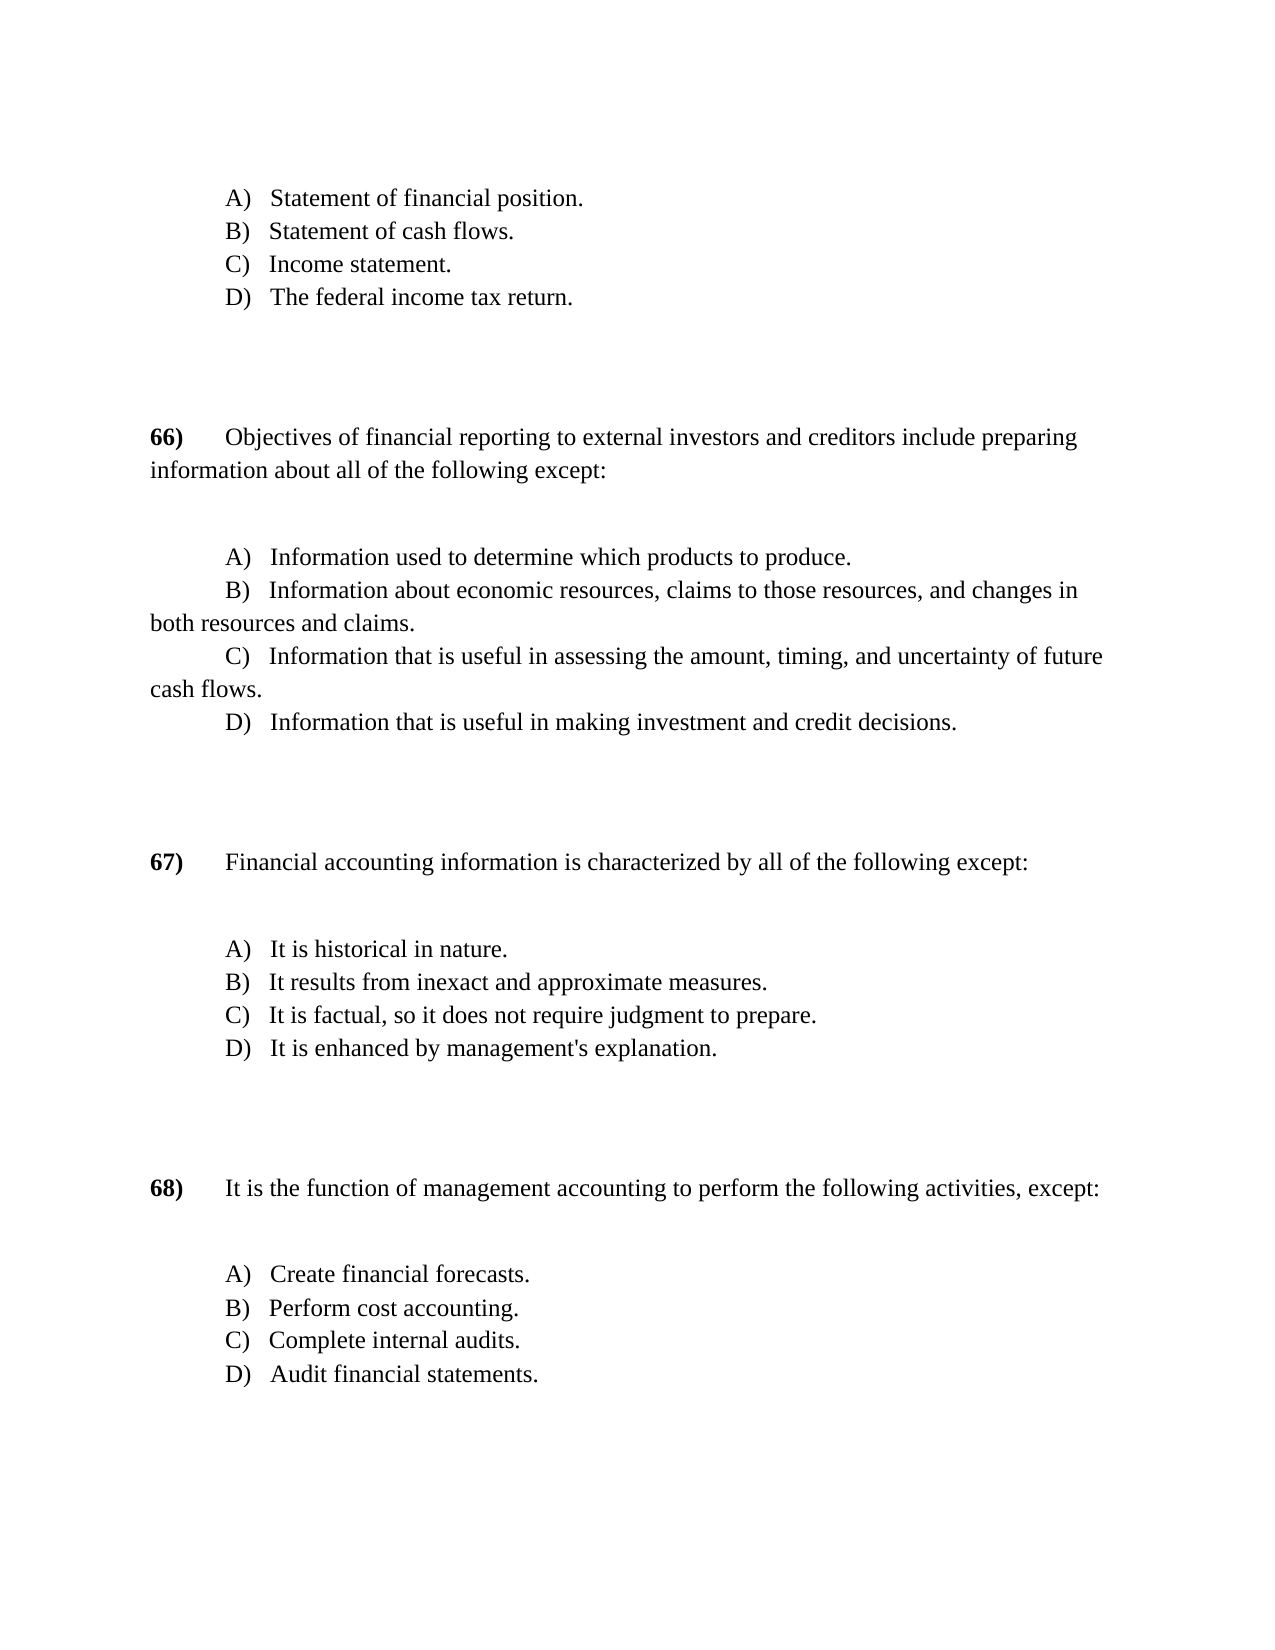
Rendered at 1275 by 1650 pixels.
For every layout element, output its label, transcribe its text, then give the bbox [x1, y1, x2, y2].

text 68) It is the function of management accounting to perform the following activities, except: [150, 1173, 1125, 1201]
text A) Information used to determine which products to produce. B) Information about economic resources, claims to those resources, and changes in both resources and claims. C) Information that is useful in assessing the amount, timing, and uncertainty of future cash flows. D) Information that is useful in making investment and credit decisions. [150, 509, 1125, 769]
text A) It is historical in nature. B) It results from inexact and approximate measures. C) It is factual, so it does not require judgment to prepare. D) It is enhanced by management's explanation. [150, 901, 1125, 1094]
text A) Create financial forecasts. B) Perform cost accounting. C) Complete internal audits. D) Audit financial statements. [150, 1227, 1125, 1420]
text 66) Objectives of financial reporting to external investors and creditors include preparing information about all of the following except: [150, 422, 1125, 484]
text 67) Financial accounting information is characterized by all of the following except: [150, 847, 1125, 876]
text A) Statement of financial position. B) Statement of cash flows. C) Income statement. D) The federal income tax return. [150, 150, 1125, 344]
